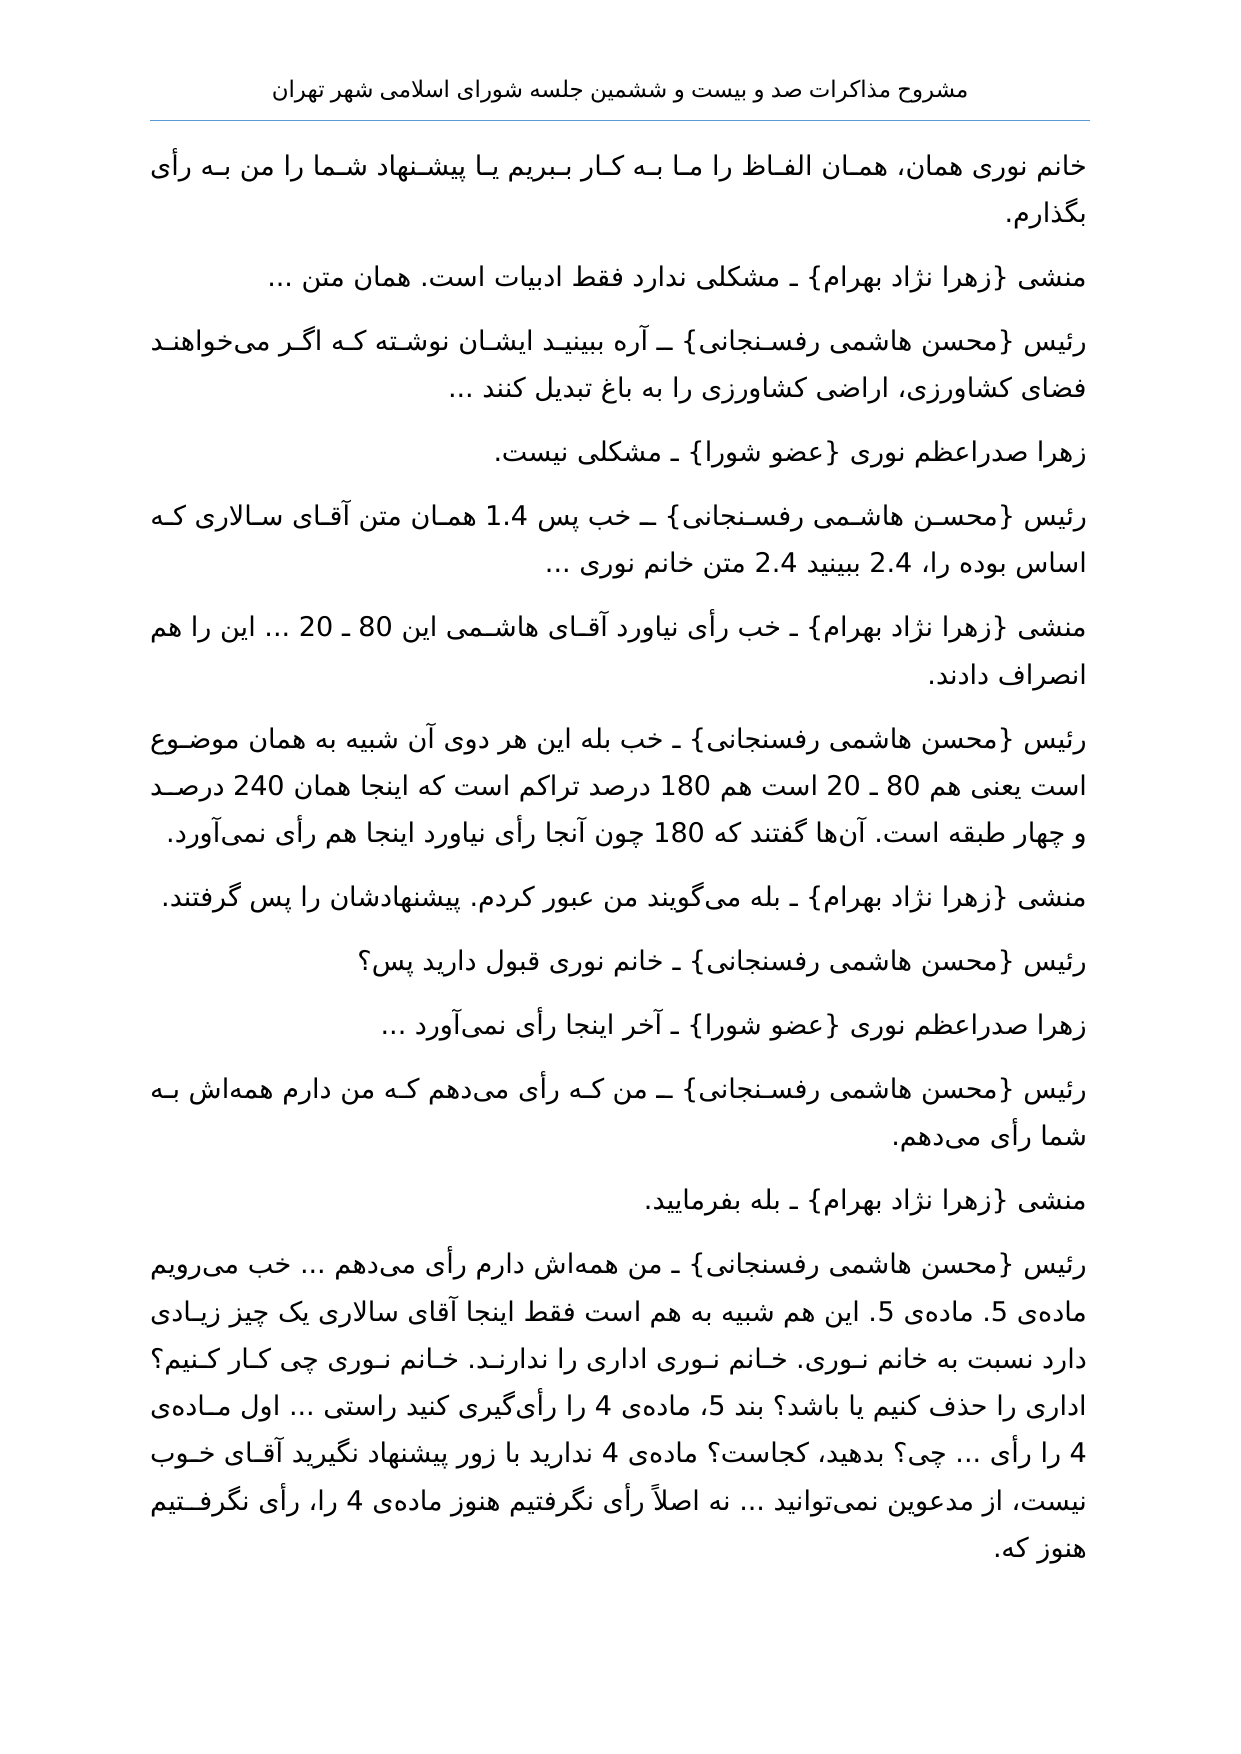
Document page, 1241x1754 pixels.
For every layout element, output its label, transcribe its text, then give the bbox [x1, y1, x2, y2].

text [150, 150, 1087, 229]
text منشی {زهرا نژاد بهرام} ـ خب رأی نیاورد آقای هاشمی این 80 ـ 20 ... این را هم انصراف دادند. [150, 612, 1087, 691]
text منشی {زهرا نژاد بهرام} ـ مشکلی ندارد فقط ادبیات است. همان متن ... [150, 261, 1087, 293]
text رئیس {محسن هاشمی رفسنجانی} ـ خب بله این هر دوی آن شبیه به همان موضوع است یعنی هم 80 ـ 20 است هم 180 درصد تراکم است که اینجا همان 240 درصد و چهار طبقه است. آن‌ها گفتند که 180 چون آنجا رأی نیاورد اینجا هم رأی نمی‌آورد. [150, 723, 1087, 849]
text زهرا صدراعظم نوری {عضو شورا} ـ مشکلی نیست. [150, 436, 1087, 468]
text رئیس {محسن هاشمی رفسنجانی} ـ آره ببینید ایشان نوشته که اگر می‌خواهند فضای کشاورزی، اراضی کشاورزی را به باغ تبدیل کنند ... [150, 325, 1087, 404]
text رئیس {محسن هاشمی رفسنجانی} ـ من که رأی می‌دهم که من دارم همه‌اش به شما رأی می‌دهم. [150, 1073, 1087, 1152]
text زهرا صدراعظم نوری {عضو شورا} ـ آخر اینجا رأی نمی‌آورد ... [150, 1009, 1087, 1041]
text رئیس {محسن هاشمی رفسنجانی} ـ خانم نوری قبول دارید پس؟ [150, 945, 1087, 977]
text منشی {زهرا نژاد بهرام} ـ بله می‌گویند من عبور کردم. پیشنهادشان را پس گرفتند. [150, 881, 1087, 913]
text رئیس {محسن هاشمی رفسنجانی} ـ من همه‌اش دارم رأی می‌دهم ... خب می‌رویم ماده‌ی 5. ماده‌ی 5. این هم شبیه به هم است فقط اینجا آقای سالاری یک چیز زیادی دارد نسبت به خانم نوری. خانم نوری اداری را ندارند. خانم نوری چی کار کنیم؟ اداری را حذف کنیم یا باشد؟ بند 5، ماده‌ی 4 را رأی‌گیری کنید راستی ... اول ماده‌ی 4 را رأی ... چی؟ بدهید، کجاست؟ ماده‌ی 4 ندارید با زور پیشنهاد نگیرید آقای خوب نیست، از مدعوین نمی‌توانید ... نه اصلاً رأی نگرفتیم هنوز ماده‌ی 4 را، رأی نگرفتیم هنوز که. [150, 1248, 1087, 1564]
text منشی {زهرا نژاد بهرام} ـ بله بفرمایید. [150, 1184, 1087, 1216]
text رئیس {محسن هاشمی رفسنجانی} ـ خب پس 1.4 همان متن آقای سالاری که اساس بوده را، 2.4 ببینید 2.4 متن خانم نوری ... [150, 500, 1087, 579]
